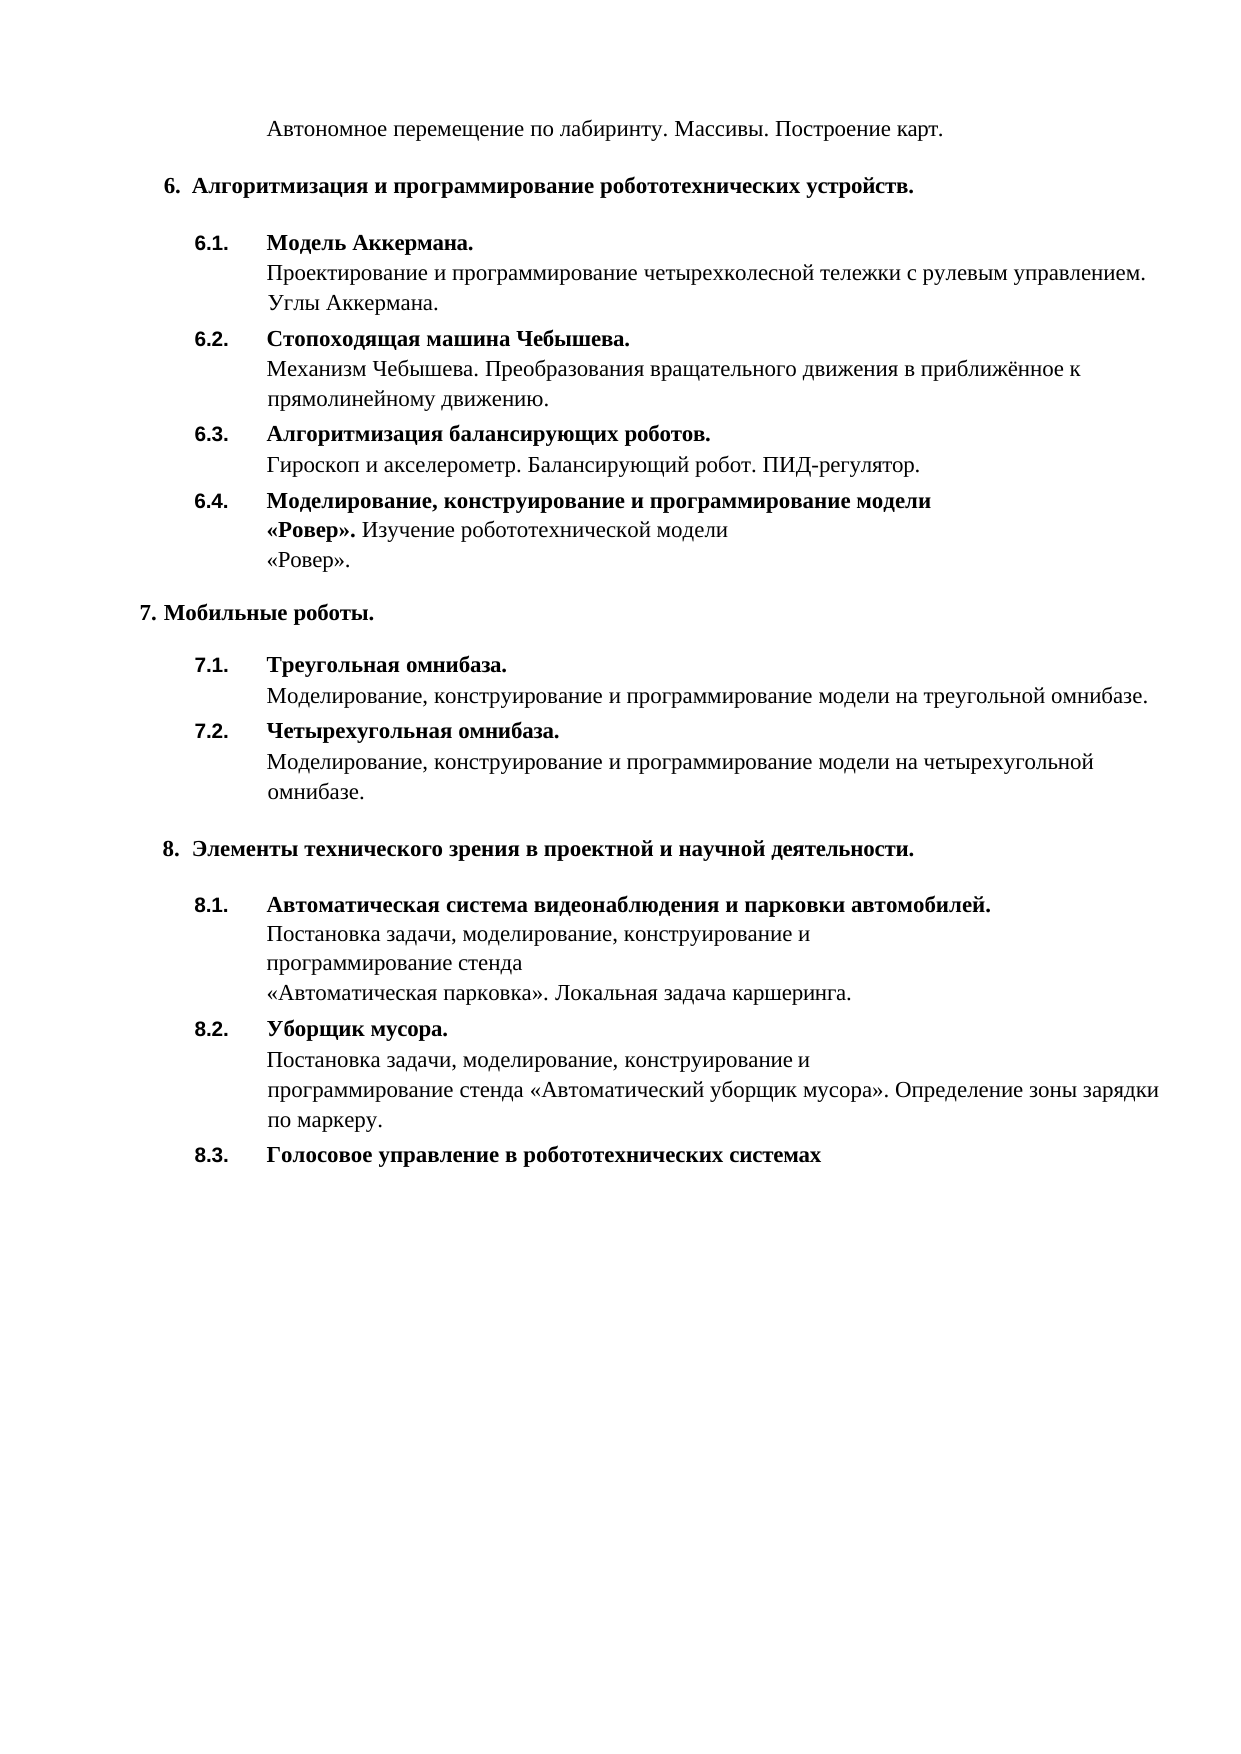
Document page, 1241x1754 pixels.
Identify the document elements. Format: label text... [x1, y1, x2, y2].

text Механизм Чебышева. Преобразования вращательного движения в приближённое к прямолинейному движению. [266, 355, 1186, 411]
text «Ровер». [266, 546, 1186, 572]
text программирование стенда «Автоматический уборщик мусора». Определение зоны зарядки по маркеру. [267, 1076, 1186, 1132]
text «Автоматическая парковка». Локальная задача каршеринга. [266, 979, 1186, 1005]
text Автономное перемещение по лабиринту. Массивы. Построение карт. [266, 116, 1107, 142]
list Модель Аккермана. [194, 229, 1186, 255]
subtitle Алгоритмизация и программирование робототехнических устройств. [163, 173, 966, 199]
text Постановка задачи, моделирование, конструирование и [266, 1046, 1186, 1072]
subtitle Мобильные роботы. [139, 599, 1186, 625]
list Треугольная омнибаза. [194, 652, 1186, 678]
text Моделирование, конструирование и программирование модели на треугольной омнибазе. [266, 682, 1186, 708]
list Моделирование, конструирование и программирование модели «Ровер». Изучение робототехнической модели [194, 487, 1009, 542]
subtitle Четырехугольная омнибаза. [194, 718, 1186, 744]
subtitle Стопоходящая машина Чебышева. [194, 324, 1186, 351]
subtitle Уборщик мусора. [194, 1015, 1186, 1042]
text Проектирование и программирование четырехколесной тележки с рулевым управлением. Углы Аккермана. [266, 259, 1186, 316]
text Гироскоп и акселерометр. Балансирующий робот. ПИД-регулятор. [266, 451, 1186, 477]
subtitle Элементы технического зрения в проектной и научной деятельности. [162, 835, 922, 861]
text Моделирование, конструирование и программирование модели на четырехугольной омнибазе. [266, 748, 1186, 804]
list Автоматическая система видеонаблюдения и парковки автомобилей. Постановка задачи, моделирование, конструирование и программирование стенда [194, 891, 1002, 976]
subtitle Алгоритмизация балансирующих роботов. [194, 421, 1186, 447]
subtitle Голосовое управление в робототехнических системах [194, 1142, 1186, 1168]
